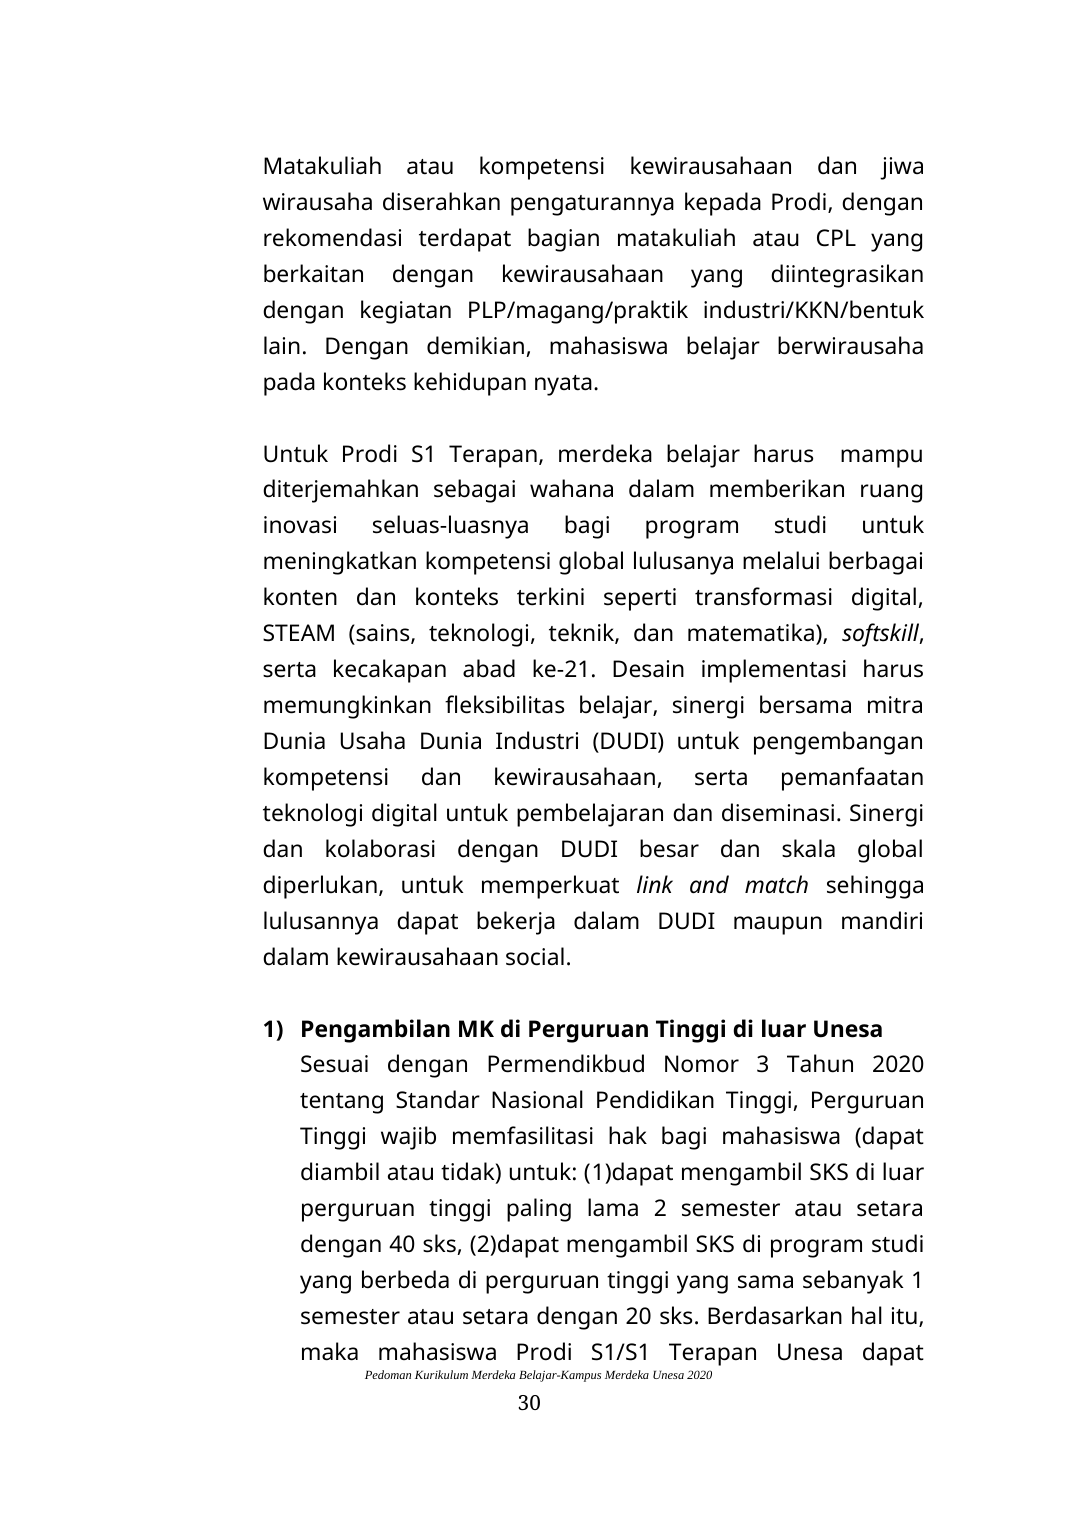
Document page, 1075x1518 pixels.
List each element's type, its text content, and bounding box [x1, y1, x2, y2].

text Matakuliah atau kompetensi kewirausahaan dan jiwa wirausaha diserahkan pengaturannya kepada Prodi, dengan rekomendasi terdapat bagian matakuliah atau CPL yang berkaitan dengan kewirausahaan yang diintegrasikan dengan kegiatan PLP/magang/praktik industri/KKN/bentuk lain. Dengan demikian, mahasiswa belajar berwirausaha pada konteks kehidupan nyata. [262, 150, 925, 397]
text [300, 1048, 925, 1367]
text Untuk Prodi S1 Terapan, merdeka belajar harus mampu diterjemahkan sebagai wahana dalam memberikan ruang inovasi seluas-luasnya bagi program studi untuk meningkatkan kompetensi global lulusanya melalui berbagai konten dan konteks terkini seperti transformasi digital, STEAM (sains, teknologi, teknik, dan matematika), softskill, serta kecakapan abad ke-21. Desain implementasi harus memungkinkan fleksibilitas belajar, sinergi bersama mitra Dunia Usaha Dunia Industri (DUDI) untuk pengembangan kompetensi dan kewirausahaan, serta pemanfaatan teknologi digital untuk pembelajaran dan diseminasi. Sinergi dan kolaborasi dengan DUDI besar dan skala global diperlukan, untuk memperkuat link and match sehingga lulusannya dapat bekerja dalam DUDI maupun mandiri dalam kewirausahaan social. [262, 437, 925, 972]
list Pengambilan MK di Perguruan Tinggi di luar Unesa [262, 1012, 925, 1044]
